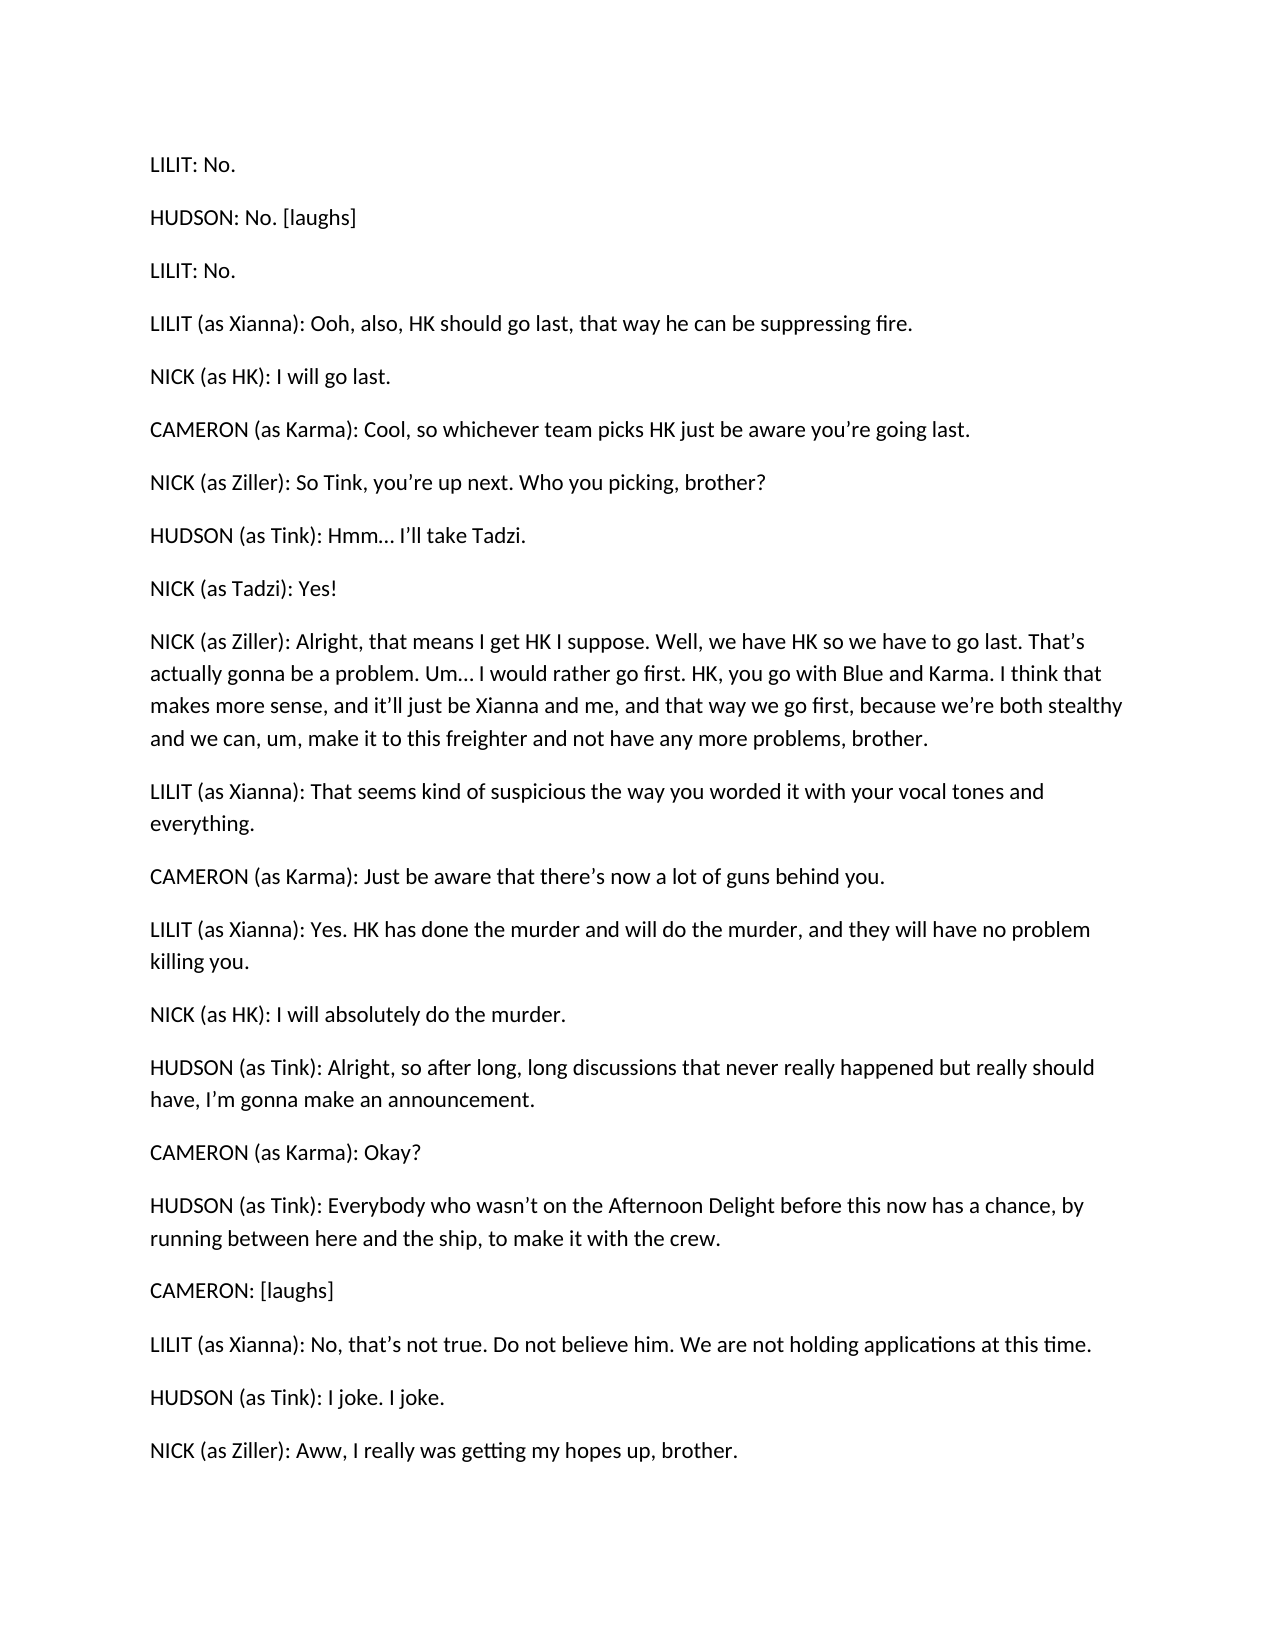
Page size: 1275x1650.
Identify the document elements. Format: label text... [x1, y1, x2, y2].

text NICK (as HK): I will go last. [150, 362, 1125, 390]
text LILIT (as Xianna): That seems kind of suspicious the way you worded it with your vocal tones and everything. [150, 777, 1125, 837]
text LILIT (as Xianna): No, that’s not true. Do not believe him. We are not holding applications at this time. [150, 1330, 1125, 1358]
text HUDSON (as Tink): Alright, so after long, long discussions that never really happened but really should have, I’m gonna make an announcement. [150, 1053, 1125, 1113]
text NICK (as Tadzi): Yes! [150, 574, 1125, 602]
text HUDSON: No. [laughs] [150, 203, 1125, 231]
text HUDSON (as Tink): I joke. I joke. [150, 1383, 1125, 1411]
text LILIT: No. [150, 150, 1125, 178]
text NICK (as Ziller): Alright, that means I get HK I suppose. Well, we have HK so we have to go last. That’s actually gonna be a problem. Um… I would rather go first. HK, you go with Blue and Karma. I think that makes more sense, and it’ll just be Xianna and me, and that way we go first, because we’re both stealthy and we can, um, make it to this freighter and not have any more problems, brother. [150, 627, 1125, 752]
text NICK (as Ziller): Aww, I really was getting my hopes up, brother. [150, 1436, 1125, 1464]
text LILIT (as Xianna): Yes. HK has done the murder and will do the murder, and they will have no problem killing you. [150, 915, 1125, 975]
text CAMERON (as Karma): Cool, so whichever team picks HK just be aware you’re going last. [150, 415, 1125, 443]
text HUDSON (as Tink): Everybody who wasn’t on the Afternoon Delight before this now has a chance, by running between here and the ship, to make it with the crew. [150, 1191, 1125, 1252]
text HUDSON (as Tink): Hmm… I’ll take Tadzi. [150, 521, 1125, 549]
text NICK (as HK): I will absolutely do the murder. [150, 1000, 1125, 1028]
text CAMERON: [laughs] [150, 1277, 1125, 1305]
text NICK (as Ziller): So Tink, you’re up next. Who you picking, brother? [150, 468, 1125, 496]
text CAMERON (as Karma): Just be aware that there’s now a lot of guns behind you. [150, 862, 1125, 890]
text LILIT (as Xianna): Ooh, also, HK should go last, that way he can be suppressing fire. [150, 309, 1125, 337]
text CAMERON (as Karma): Okay? [150, 1138, 1125, 1166]
text LILIT: No. [150, 256, 1125, 284]
